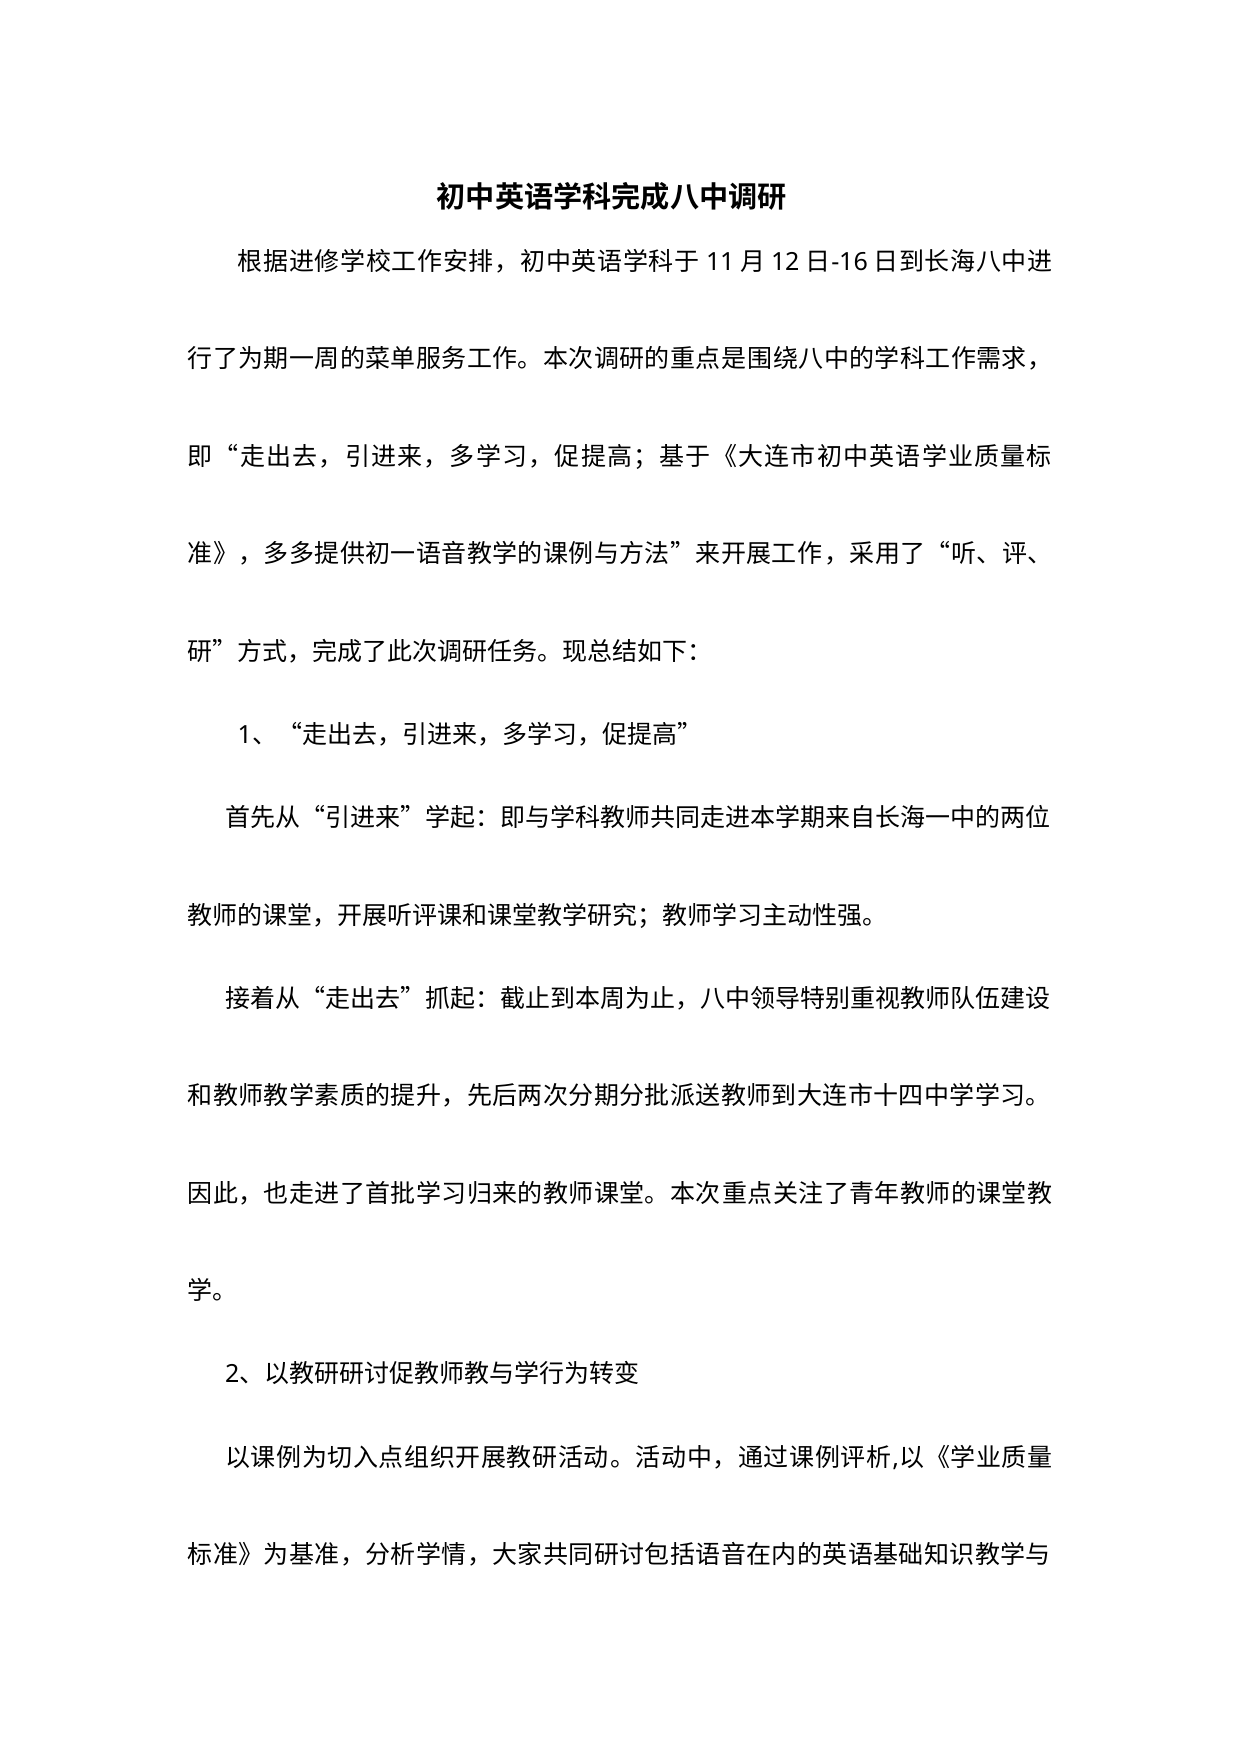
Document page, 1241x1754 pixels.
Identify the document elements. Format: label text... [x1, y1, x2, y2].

text 根据进修学校工作安排，初中英语学科于11月12日-16日到长海八中进行了为期一周的菜单服务工作。本次调研的重点是围绕八中的学科工作需求，即“走出去，引进来，多学习，促提高；基于《大连市初中英语学业质量标准》，多多提供初一语音教学的课例与方法”来开展工作，采用了“听、评、研”方式，完成了此次调研任务。现总结如下： [187, 227, 1053, 682]
text 接着从“走出去”抓起：截止到本周为止，八中领导特别重视教师队伍建设和教师教学素质的提升，先后两次分期分批派送教师到大连市十四中学学习。因此，也走进了首批学习归来的教师课堂。本次重点关注了青年教师的课堂教学。 [187, 964, 1053, 1321]
text 1、“走出去，引进来，多学习，促提高” [187, 700, 1053, 765]
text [187, 1423, 1053, 1585]
text 首先从“引进来”学起：即与学科教师共同走进本学期来自长海一中的两位教师的课堂，开展听评课和课堂教学研究；教师学习主动性强。 [187, 783, 1053, 946]
text 2、以教研研讨促教师教与学行为转变 [187, 1339, 1053, 1404]
text 初中英语学科完成八中调研 [187, 162, 1053, 227]
